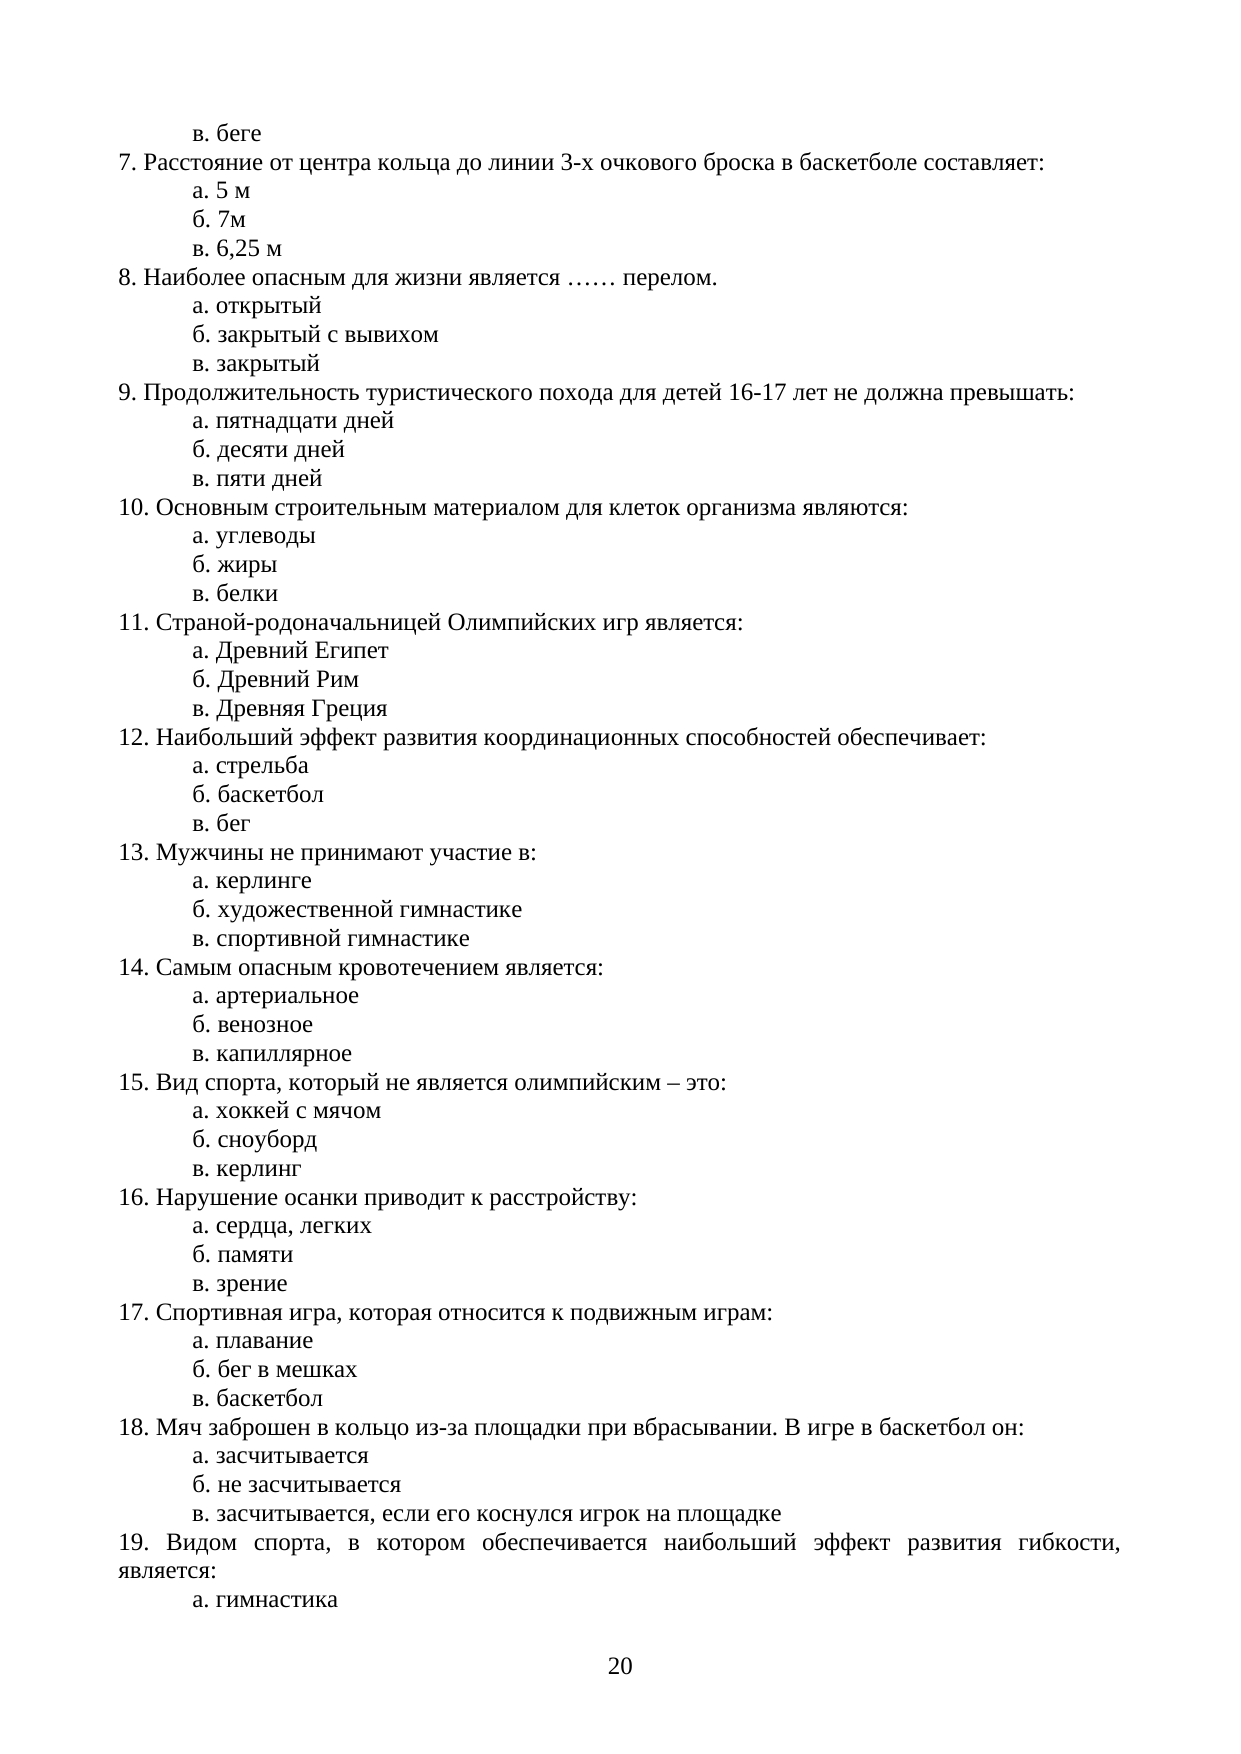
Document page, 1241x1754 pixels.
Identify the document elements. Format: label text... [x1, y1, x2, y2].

text в. Древняя Греция [118, 693, 1122, 722]
text б. венозное [118, 1009, 1122, 1038]
text в. керлинг [118, 1153, 1122, 1182]
text б. не засчитывается [118, 1469, 1122, 1498]
text в. бег [118, 808, 1122, 837]
text в. белки [118, 578, 1122, 607]
text б. художественной гимнастике [118, 894, 1122, 923]
text в. засчитывается, если его коснулся игрок на площадке [118, 1498, 1122, 1527]
text а. артериальное [118, 981, 1122, 1009]
text в. баскетбол [118, 1383, 1122, 1412]
text в. 6,25 м [118, 233, 1122, 262]
text а. засчитывается [118, 1441, 1122, 1469]
text в. беге [118, 118, 1122, 147]
text а. гимнастика [118, 1584, 1122, 1613]
text а. сердца, легких [118, 1211, 1122, 1239]
text а. керлинге [118, 866, 1122, 894]
text а. плавание [118, 1326, 1122, 1354]
text 8. Наиболее опасным для жизни является …… перелом. [118, 262, 1122, 291]
text б. 7м [118, 204, 1122, 233]
text а. стрельба [118, 751, 1122, 779]
text в. спортивной гимнастике [118, 923, 1122, 952]
text 19. Видом спорта, в котором обеспечивается наибольший эффект развития гибкости, является: [118, 1527, 1122, 1584]
text 7. Расстояние от центра кольца до линии 3-х очкового броска в баскетболе составляет: [118, 147, 1122, 176]
text в. пяти дней [118, 463, 1122, 492]
text а. Древний Египет [118, 636, 1122, 664]
text а. открытый [118, 291, 1122, 319]
text в. закрытый [118, 348, 1122, 377]
text 16. Нарушение осанки приводит к расстройству: [118, 1182, 1122, 1211]
text б. сноуборд [118, 1124, 1122, 1153]
text б. закрытый с вывихом [118, 319, 1122, 348]
text 15. Вид спорта, который не является олимпийским – это: [118, 1067, 1122, 1096]
text б. десяти дней [118, 434, 1122, 463]
text 18. Мяч заброшен в кольцо из-за площадки при вбрасывании. В игре в баскетбол он: [118, 1412, 1122, 1441]
text 11. Страной-родоначальницей Олимпийских игр является: [118, 607, 1122, 636]
text а. пятнадцати дней [118, 406, 1122, 434]
text б. жиры [118, 549, 1122, 578]
text а. 5 м [118, 176, 1122, 204]
text в. капиллярное [118, 1038, 1122, 1067]
text б. баскетбол [118, 779, 1122, 808]
text а. хоккей с мячом [118, 1096, 1122, 1124]
text 14. Самым опасным кровотечением является: [118, 952, 1122, 981]
text 13. Мужчины не принимают участие в: [118, 837, 1122, 866]
text б. бег в мешках [118, 1354, 1122, 1383]
text 17. Спортивная игра, которая относится к подвижным играм: [118, 1297, 1122, 1326]
text 12. Наибольший эффект развития координационных способностей обеспечивает: [118, 722, 1122, 751]
text в. зрение [118, 1268, 1122, 1297]
text б. Древний Рим [118, 664, 1122, 693]
text а. углеводы [118, 521, 1122, 549]
text 10. Основным строительным материалом для клеток организма являются: [118, 492, 1122, 521]
text 9. Продолжительность туристического похода для детей 16-17 лет не должна превышать: [118, 377, 1122, 406]
text б. памяти [118, 1239, 1122, 1268]
